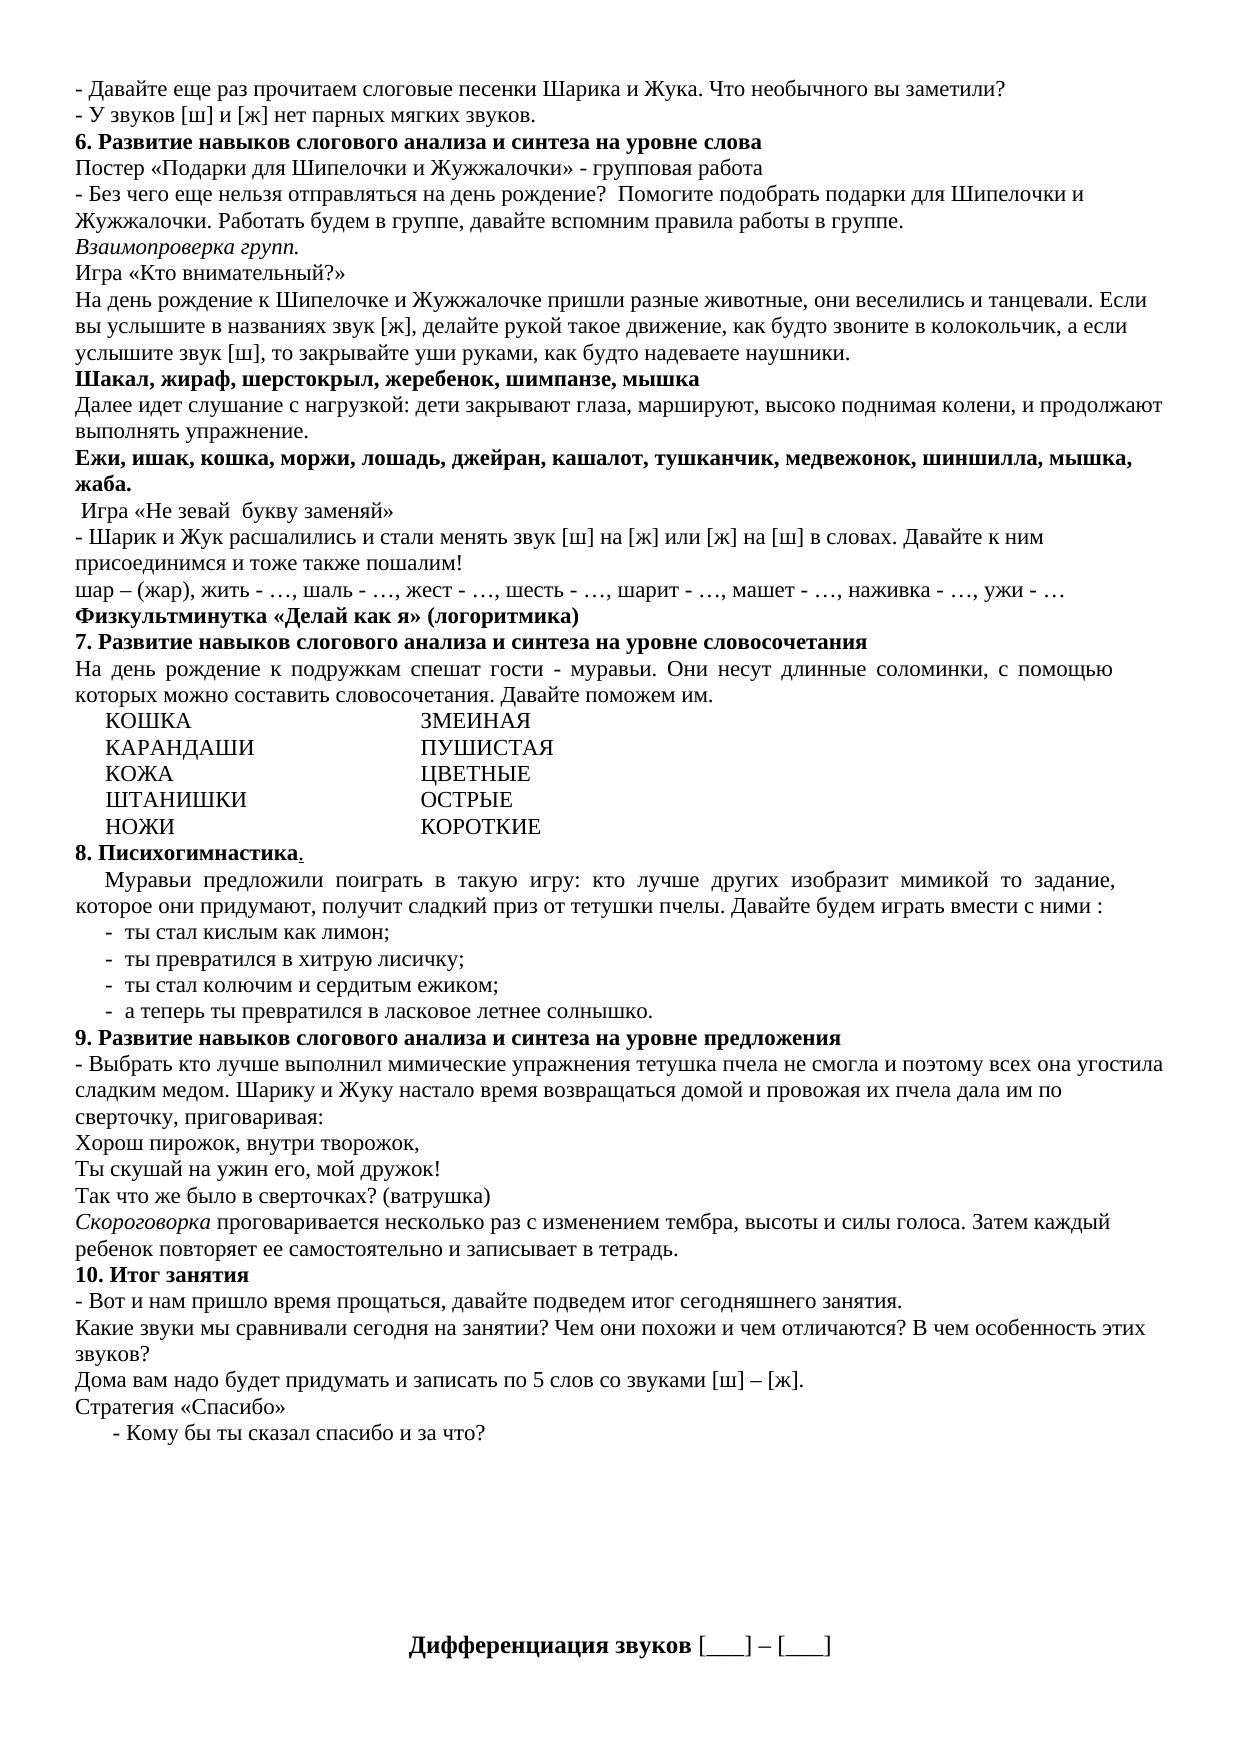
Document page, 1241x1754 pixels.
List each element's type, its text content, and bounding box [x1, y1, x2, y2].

text 10. Итог занятия [75, 1261, 1165, 1287]
list ты превратился в хитрую лисичку; [105, 945, 1165, 971]
text 6. Развитие навыков слогового анализа и синтеза на уровне слова [75, 128, 1165, 154]
text Муравьи предложили поиграть в такую игру: кто лучше других изобразит мимикой то задание, которое они придумают, получит сладкий приз от тетушки пчелы. Давайте будем играть вмести с ними : [75, 866, 1118, 918]
list а теперь ты превратился в ласковое летнее солнышко. [105, 997, 1165, 1024]
text шар – (жар), жить - …, шаль - …, жест - …, шесть - …, шарит - …, машет - …, наживка - …, ужи - … [75, 576, 1165, 602]
text Хорош пирожок, внутри творожок, Ты скушай на ужин его, мой дружок! Так что же было в сверточках? (ватрушка) [75, 1129, 1165, 1208]
text 8. Писихогимнастика. [75, 839, 1165, 866]
text 7. Развитие навыков слогового анализа и синтеза на уровне словосочетания [75, 628, 1165, 655]
text Стратегия «Спасибо» [75, 1393, 1165, 1419]
text Далее идет слушание с нагрузкой: дети закрывают глаза, маршируют, высоко поднимая колени, и продолжают выполнять упражнение. [75, 391, 1165, 444]
text Игра «Не зевай букву заменяй» [75, 497, 1165, 523]
text Игра «Кто внимательный?» [75, 259, 1165, 286]
text ШТАНИШКИ ОСТРЫЕ [105, 787, 1165, 813]
text Взаимопроверка групп. [75, 233, 1165, 259]
list ты стал кислым как лимон; [105, 918, 1165, 945]
text На день рождение к Шипелочке и Жужжалочке пришли разные животные, они веселились и танцевали. Если вы услышите в названиях звук [ж], делайте рукой такое движение, как будто звоните в колокольчик, а если услышите звук [ш], то закрывайте уши руками, как будто надеваете наушники. [75, 286, 1165, 365]
text Физкультминутка «Делай как я» (логоритмика) [75, 602, 1165, 628]
text КОШКА ЗМЕИНАЯ [105, 707, 1165, 734]
text КОЖА ЦВЕТНЫЕ [105, 760, 1165, 787]
text - Кому бы ты сказал спасибо и за что? [112, 1419, 1165, 1445]
text - Выбрать кто лучше выполнил мимические упражнения тетушка пчела не смогла и поэтому всех она угостила сладким медом. Шарику и Жуку настало время возвращаться домой и провожая их пчела дала им по сверточку, приговаривая: [75, 1050, 1165, 1129]
text - Вот и нам пришло время прощаться, давайте подведем итог сегодняшнего занятия. [75, 1287, 1165, 1314]
text Шакал, жираф, шерстокрыл, жеребенок, шимпанзе, мышка [75, 365, 1165, 391]
text - Шарик и Жук расшалились и стали менять звук [ш] на [ж] или [ж] на [ш] в словах. Давайте к ним присоединимся и тоже также пошалим! [75, 523, 1165, 576]
list ты стал колючим и сердитым ежиком; [105, 971, 1165, 997]
text 9. Развитие навыков слогового анализа и синтеза на уровне предложения [75, 1024, 1165, 1050]
text Какие звуки мы сравнивали сегодня на занятии? Чем они похожи и чем отличаются? В чем особенность этих звуков? [75, 1314, 1165, 1366]
text - Без чего еще нельзя отправляться на день рождение? Помогите подобрать подарки для Шипелочки и Жужжалочки. Работать будем в группе, давайте вспомним правила работы в группе. [75, 180, 1165, 233]
text На день рождение к подружкам спешат гости - муравьи. Они несут длинные соломинки, с помощью которых можно составить словосочетания. Давайте поможем им. [75, 655, 1116, 707]
text Дома вам надо будет придумать и записать по 5 слов со звуками [ш] – [ж]. [75, 1366, 1165, 1393]
text Постер «Подарки для Шипелочки и Жужжалочки» - групповая работа [75, 154, 1165, 180]
text Дифференциация звуков [___] – [___] [75, 1630, 1165, 1659]
text - Давайте еще раз прочитаем слоговые песенки Шарика и Жука. Что необычного вы заметили? [75, 75, 1165, 101]
text КАРАНДАШИ ПУШИСТАЯ [105, 734, 1165, 760]
text Скороговорка проговаривается несколько раз с изменением тембра, высоты и силы голоса. Затем каждый ребенок повторяет ее самостоятельно и записывает в тетрадь. [75, 1208, 1165, 1261]
text - У звуков [ш] и [ж] нет парных мягких звуков. [75, 101, 1165, 128]
text НОЖИ КОРОТКИЕ [105, 813, 1165, 839]
text Ежи, ишак, кошка, моржи, лошадь, джейран, кашалот, тушканчик, медвежонок, шиншилла, мышка, жаба. [75, 444, 1165, 497]
